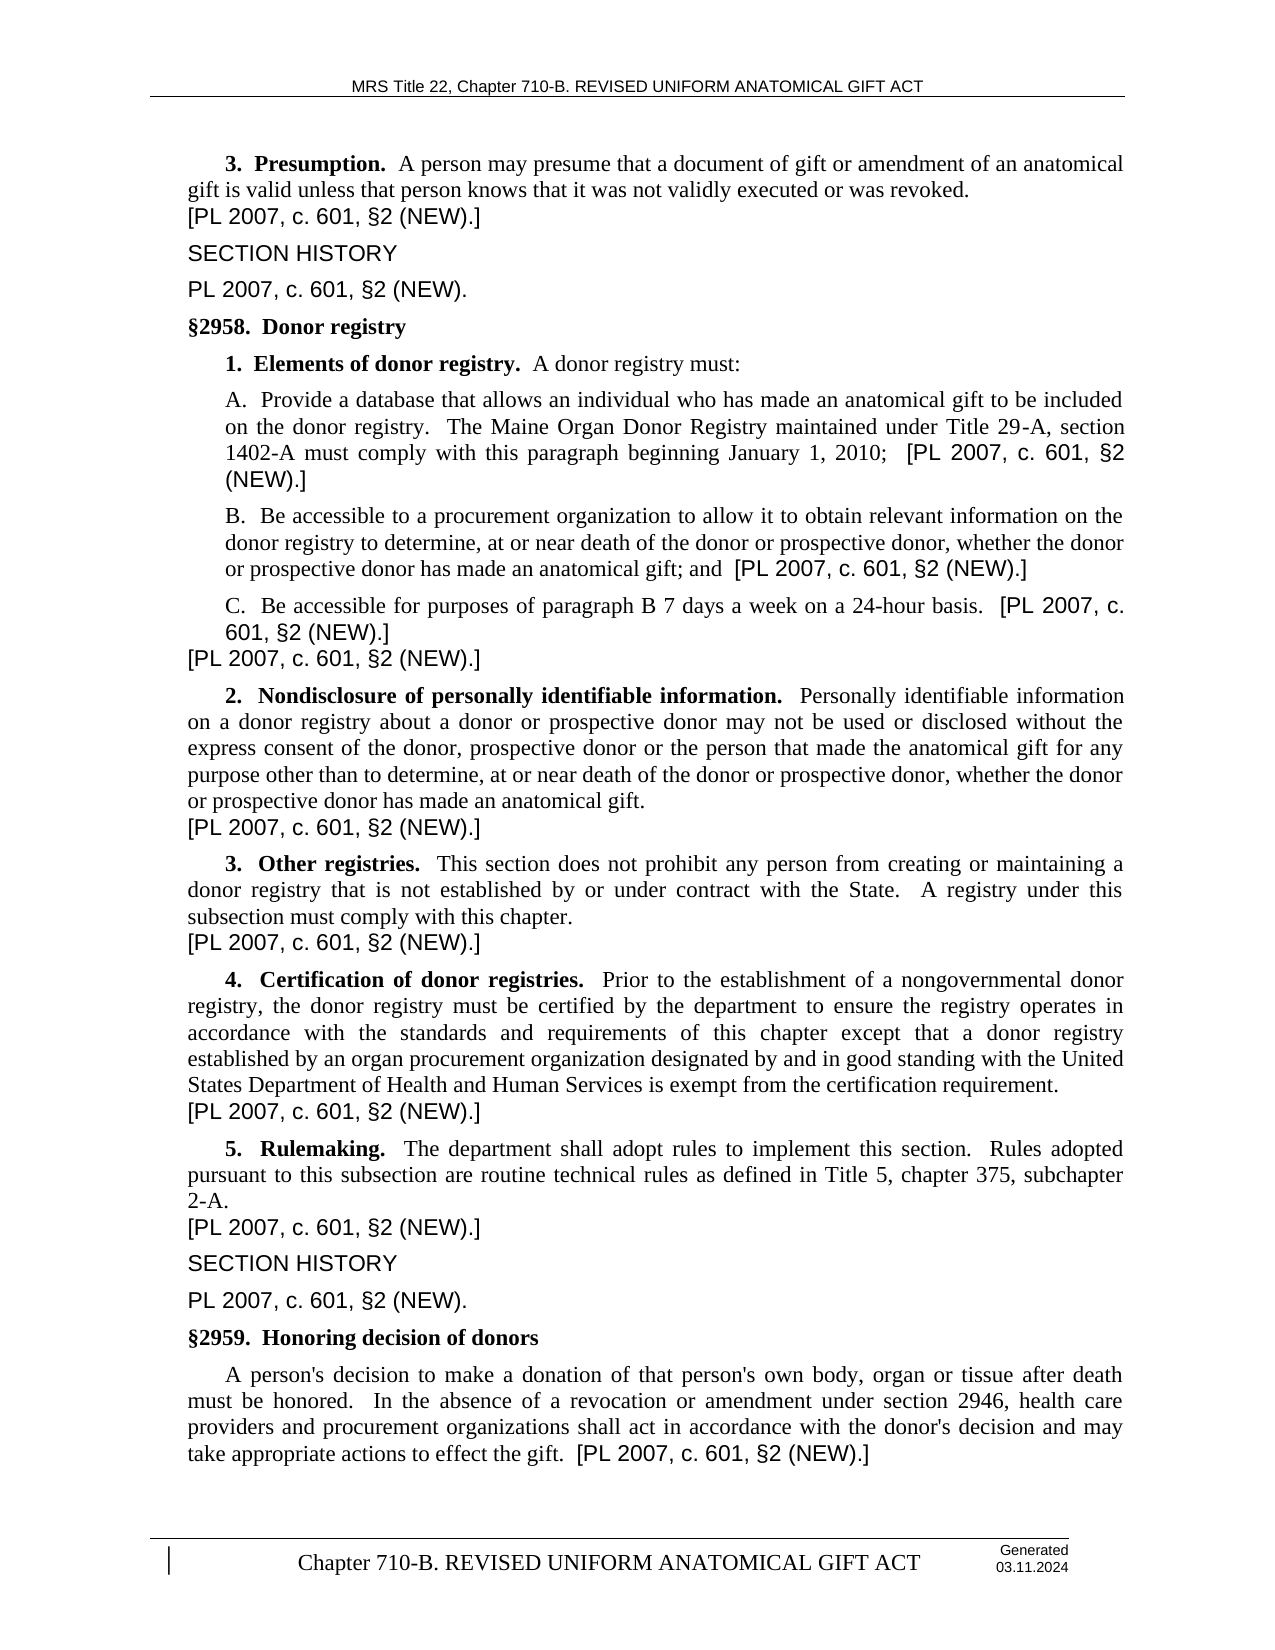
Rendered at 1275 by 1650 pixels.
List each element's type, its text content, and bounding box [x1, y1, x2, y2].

text [PL 2007, c. 601, §2 (NEW).] [187, 1214, 1125, 1240]
text 1. Elements of donor registry. A donor registry must: [187, 350, 1125, 376]
text [PL 2007, c. 601, §2 (NEW).] [187, 1098, 1125, 1124]
text §2959. Honoring decision of donors [187, 1324, 1125, 1350]
text 2. Nondisclosure of personally identifiable information. Personally identifiable information on a donor registry about a donor or prospective donor may not be used or disclosed without the express consent of the donor, prospective donor or the person that made the anatomical gift for any purpose other than to determine, at or near death of the donor or prospective donor, whether the donor or prospective donor has made an anatomical gift. [187, 682, 1125, 813]
text PL 2007, c. 601, §2 (NEW). [187, 1287, 1125, 1313]
text [PL 2007, c. 601, §2 (NEW).] [187, 929, 1125, 956]
text SECTION HISTORY [187, 1250, 1125, 1277]
text PL 2007, c. 601, §2 (NEW). [187, 276, 1125, 303]
text SECTION HISTORY [187, 239, 1125, 266]
text B. Be accessible to a procurement organization to allow it to obtain relevant information on the donor registry to determine, at or near death of the donor or prospective donor, whether the donor or prospective donor has made an anatomical gift; and [PL 2007, c. 601, §2 (NEW).] [225, 502, 1125, 582]
text §2958. Donor registry [187, 313, 1125, 339]
text 3. Presumption. A person may presume that a document of gift or amendment of an anatomical gift is valid unless that person knows that it was not validly executed or was revoked. [187, 150, 1125, 203]
text A person's decision to make a donation of that person's own body, organ or tissue after death must be honored. In the absence of a revocation or amendment under section 2946, health care providers and procurement organizations shall act in accordance with the donor's decision and may take appropriate actions to effect the gift. [PL 2007, c. 601, §2 (NEW).] [187, 1361, 1125, 1466]
text 5. Rulemaking. The department shall adopt rules to implement this section. Rules adopted pursuant to this subsection are routine technical rules as defined in Title 5, chapter 375, subchapter 2‑A. [187, 1134, 1125, 1214]
text A. Provide a database that allows an individual who has made an anatomical gift to be included on the donor registry. The Maine Organ Donor Registry maintained under Title 29‑A, section 1402‑A must comply with this paragraph beginning January 1, 2010; [PL 2007, c. 601, §2 (NEW).] [225, 387, 1125, 492]
text [PL 2007, c. 601, §2 (NEW).] [187, 645, 1125, 671]
text [PL 2007, c. 601, §2 (NEW).] [187, 203, 1125, 229]
text 4. Certification of donor registries. Prior to the establishment of a nongovernmental donor registry, the donor registry must be certified by the department to ensure the registry operates in accordance with the standards and requirements of this chapter except that a donor registry established by an organ procurement organization designated by and in good standing with the United States Department of Health and Human Services is exempt from the certification requirement. [187, 966, 1125, 1098]
text 3. Other registries. This section does not prohibit any person from creating or maintaining a donor registry that is not established by or under contract with the State. A registry under this subsection must comply with this chapter. [187, 850, 1125, 929]
text C. Be accessible for purposes of paragraph B 7 days a week on a 24-hour basis. [PL 2007, c. 601, §2 (NEW).] [225, 592, 1125, 645]
text [PL 2007, c. 601, §2 (NEW).] [187, 813, 1125, 840]
